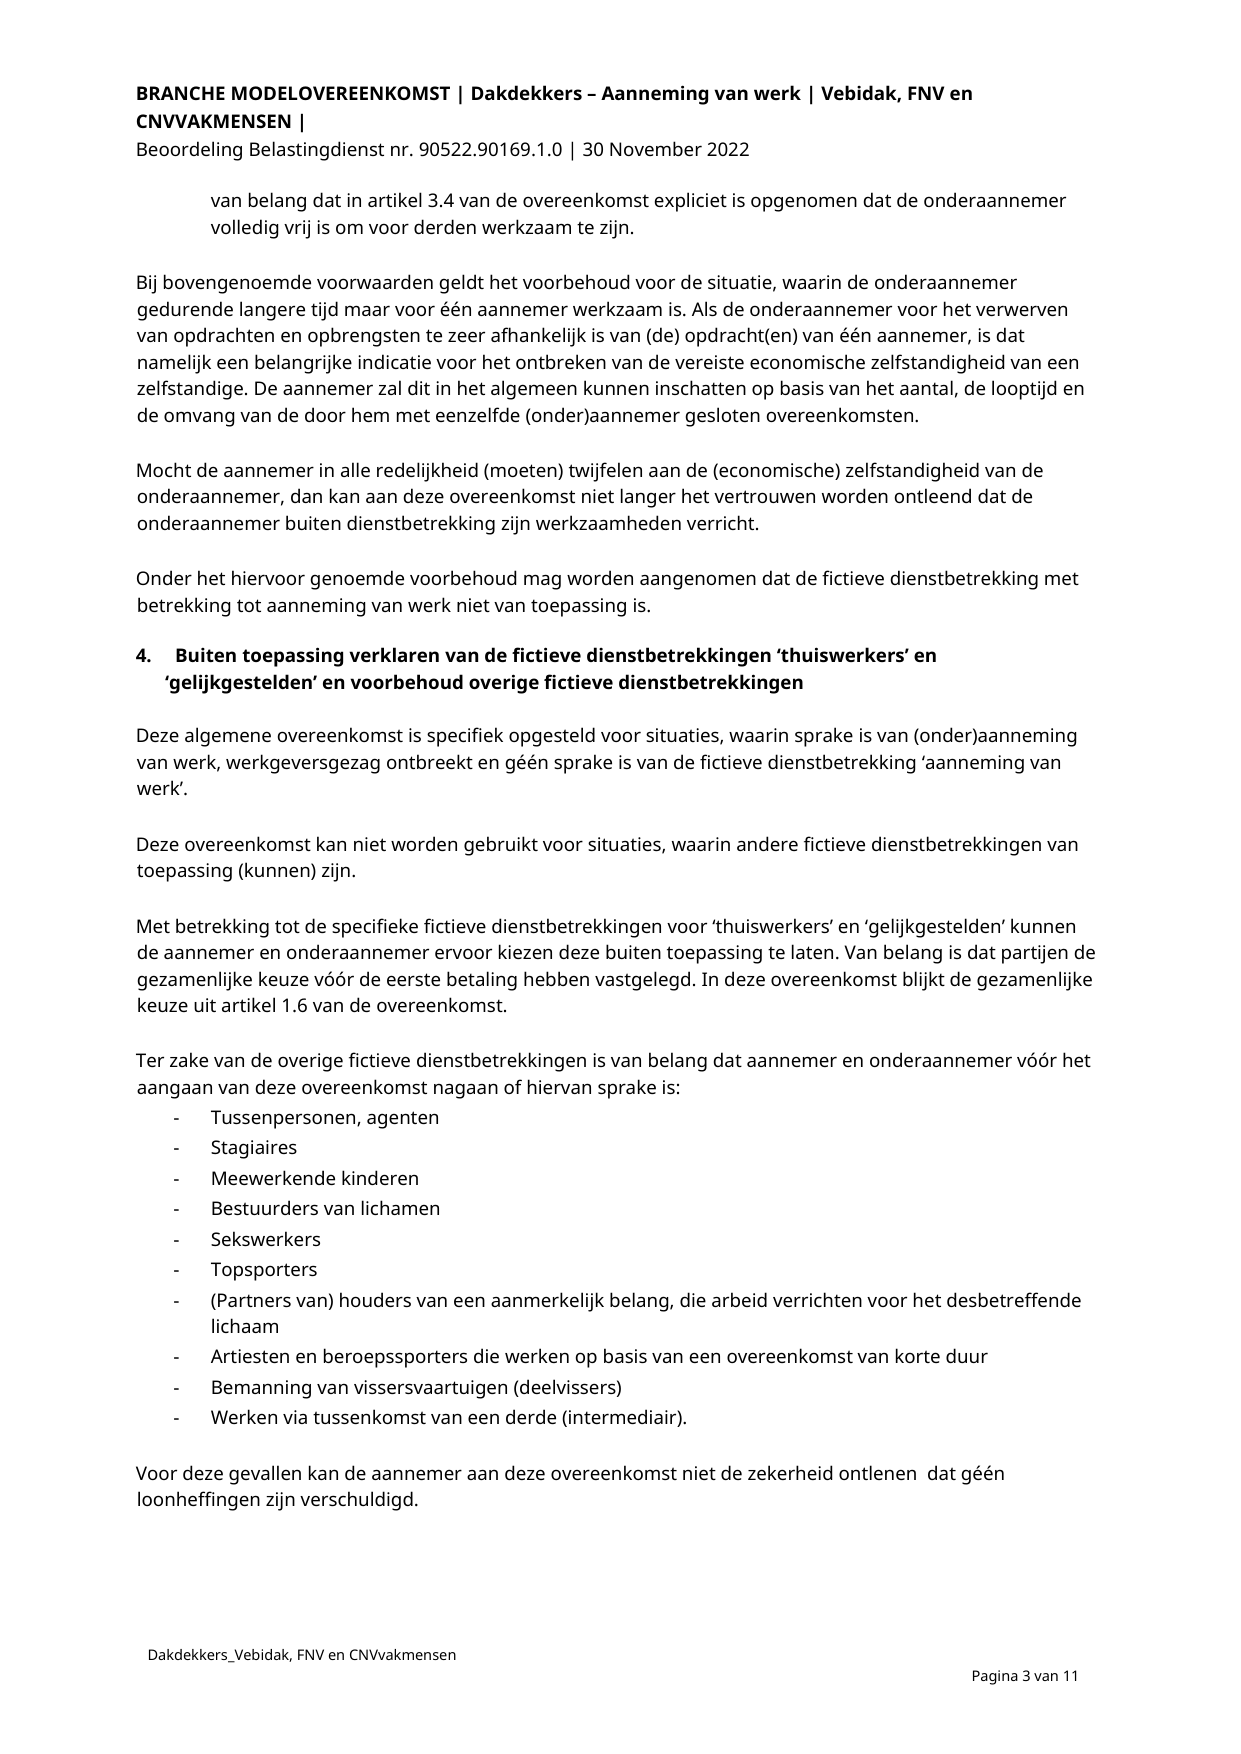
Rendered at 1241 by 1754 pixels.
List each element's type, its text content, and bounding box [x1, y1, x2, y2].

text Ter zake van de overige fictieve dienstbetrekkingen is van belang dat aannemer en onderaannemer vóór het aangaan van deze overeenkomst nagaan of hiervan sprake is: [136, 1048, 1103, 1100]
text Mocht de aannemer in alle redelijkheid (moeten) twijfelen aan de (economische) zelfstandigheid van de onderaannemer, dan kan aan deze overeenkomst niet langer het vertrouwen worden ontleend dat de onderaannemer buiten dienstbetrekking zijn werkzaamheden verricht. [136, 457, 1103, 536]
list Bemanning van vissersvaartuigen (deelvissers) [173, 1374, 1103, 1399]
text Met betrekking tot de specifieke fictieve dienstbetrekkingen voor ‘thuiswerkers’ en ‘gelijkgestelden’ kunnen de aannemer en onderaannemer ervoor kiezen deze buiten toepassing te laten. Van belang is dat partijen de gezamenlijke keuze vóór de eerste betaling hebben vastgelegd. In deze overeenkomst blijkt de gezamenlijke keuze uit artikel 1.6 van de overeenkomst. [136, 913, 1103, 1018]
list Bestuurders van lichamen [173, 1196, 1103, 1221]
list Sekswerkers [173, 1226, 1103, 1252]
text Voor deze gevallen kan de aannemer aan deze overeenkomst niet de zekerheid ontlenen dat géén loonheffingen zijn verschuldigd. [136, 1460, 1103, 1512]
text Deze algemene overeenkomst is specifiek opgesteld voor situaties, waarin sprake is van (onder)aanneming van werk, werkgeversgezag ontbreekt en géén sprake is van de fictieve dienstbetrekking ‘aanneming van werk’. [136, 723, 1103, 801]
list Meewerkende kinderen [173, 1165, 1103, 1191]
text Bij bovengenoemde voorwaarden geldt het voorbehoud voor de situatie, waarin de onderaannemer gedurende langere tijd maar voor één aannemer werkzaam is. Als de onderaannemer voor het verwerven van opdrachten en opbrengsten te zeer afhankelijk is van (de) opdracht(en) van één aannemer, is dat namelijk een belangrijke indicatie voor het ontbreken van de vereiste economische zelfstandigheid van een zelfstandige. De aannemer zal dit in het algemeen kunnen inschatten op basis van het aantal, de looptijd en de omvang van de door hem met eenzelfde (onder)aannemer gesloten overeenkomsten. [136, 269, 1103, 427]
list (Partners van) houders van een aanmerkelijk belang, die arbeid verrichten voor het desbetreffende lichaam [173, 1287, 1103, 1339]
text Onder het hiervoor genoemde voorbehoud mag worden aangenomen dat de fictieve dienstbetrekking met betrekking tot aanneming van werk niet van toepassing is. [136, 566, 1103, 618]
list Tussenpersonen, agenten [173, 1104, 1103, 1130]
list Topsporters [173, 1256, 1103, 1282]
list Werken via tussenkomst van een derde (intermediair). [173, 1405, 1103, 1430]
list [173, 188, 1103, 240]
list Buiten toepassing verklaren van de fictieve dienstbetrekkingen ‘thuiswerkers’ en [136, 642, 1114, 668]
text ‘gelijkgestelden’ en voorbehoud overige fictieve dienstbetrekkingen [165, 670, 1114, 695]
text Deze overeenkomst kan niet worden gebruikt voor situaties, waarin andere fictieve dienstbetrekkingen van toepassing (kunnen) zijn. [136, 831, 1103, 883]
list Artiesten en beroepssporters die werken op basis van een overeenkomst van korte duur [173, 1343, 1103, 1369]
list Stagiaires [173, 1134, 1103, 1160]
